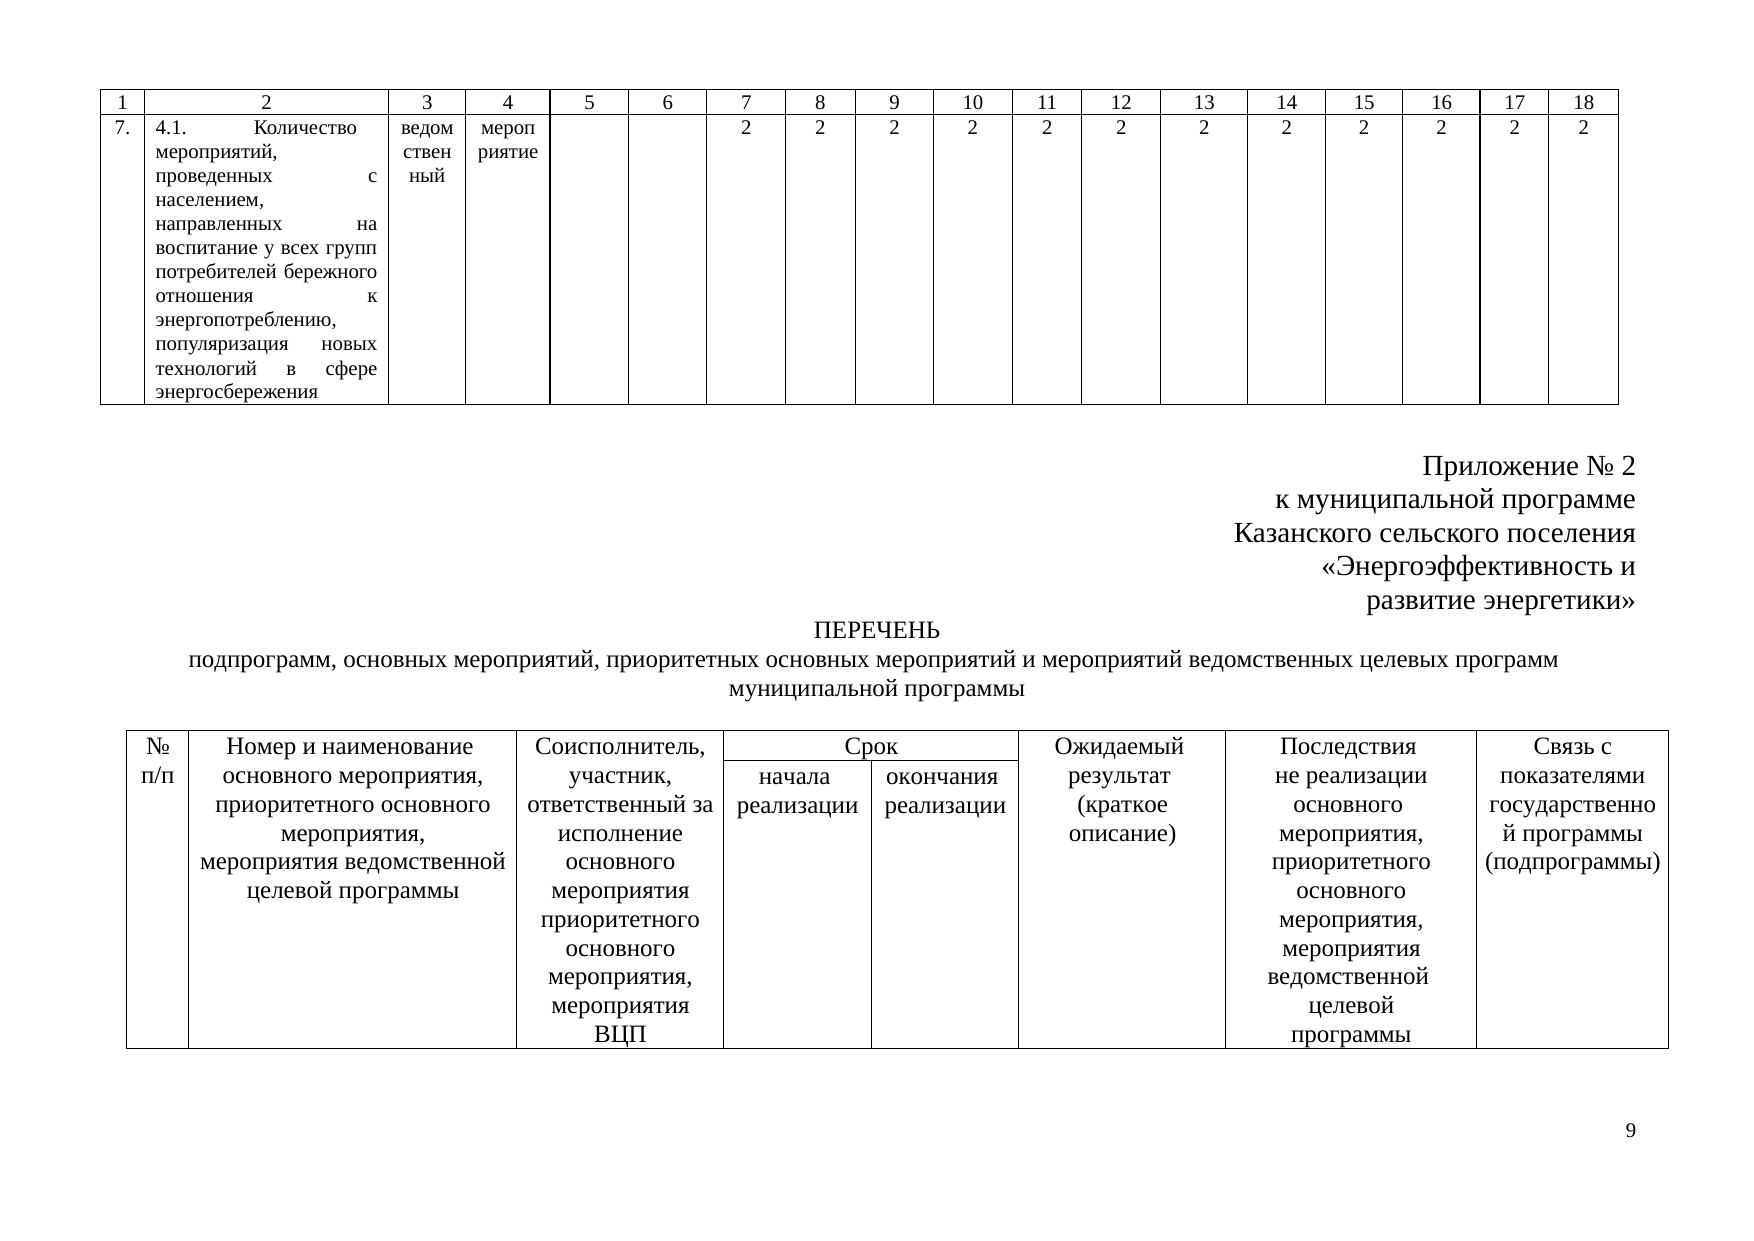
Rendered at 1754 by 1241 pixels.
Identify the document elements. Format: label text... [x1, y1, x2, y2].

table_header 8 [786, 90, 855, 114]
table_header Срок [724, 731, 1018, 760]
text ПЕРЕЧЕНЬ [118, 615, 1636, 644]
table_header 9 [856, 90, 933, 114]
table_cell 2 [934, 115, 1012, 403]
table_cell 2 [786, 115, 855, 403]
table_header 5 [551, 90, 628, 114]
table_cell начала реализации [724, 761, 871, 1048]
table_cell 2 [1013, 115, 1081, 403]
table_cell ведомственный [389, 115, 465, 403]
table_cell 2 [1481, 115, 1548, 403]
table_header 17 [1481, 90, 1548, 114]
table_header 15 [1326, 90, 1402, 114]
table_cell 4.1. Количество мероприятий, проведенных с населением, направленных на воспитание у всех групп потребителей бережного отношения к энергопотреблению, популяризация новых технологий в сфере энергосбережения [145, 115, 388, 403]
table_cell 2 [1549, 115, 1618, 403]
table_cell 2 [1248, 115, 1325, 403]
table_cell окончания реализации [872, 761, 1018, 1048]
table_header 10 [934, 90, 1012, 114]
table_header Ожидаемый результат (краткое описание) [1019, 731, 1225, 1048]
table_header 11 [1013, 90, 1081, 114]
table_header 7 [707, 90, 785, 114]
table_cell 2 [1161, 115, 1247, 403]
table_header 18 [1549, 90, 1618, 114]
table_header 16 [1403, 90, 1479, 114]
table_header 2 [145, 90, 388, 114]
table_cell [551, 115, 628, 403]
table_header Связь с показателями государственной программы (подпрограммы) [1477, 731, 1668, 1048]
table_header Соисполнитель, участник, ответственный за исполнение основного мероприятия приоритетного основного мероприятия, мероприятия ВЦП [517, 731, 723, 1048]
text к муниципальной программе Казанского сельского поселения «Энергоэффективность и развитие энергетики» [1211, 481, 1636, 615]
text подпрограмм, основных мероприятий, приоритетных основных мероприятий и мероприятий ведомственных целевых программ муниципальной программы [118, 644, 1636, 702]
table_header 1 [101, 90, 144, 114]
table_cell 2 [1082, 115, 1160, 403]
table_cell 2 [1326, 115, 1402, 403]
table_header № п/п [127, 731, 188, 1048]
table_header 14 [1248, 90, 1325, 114]
table_header 6 [629, 90, 706, 114]
table_header 3 [389, 90, 465, 114]
table_cell мероприятие [466, 115, 549, 403]
table_cell [629, 115, 706, 403]
table_cell 7. [101, 115, 144, 403]
table_header 12 [1082, 90, 1160, 114]
table_header 4 [466, 90, 549, 114]
table_header Последствия не реализации основного мероприятия, приоритетного основного мероприятия, мероприятия ведомственной целевой программы [1226, 731, 1476, 1048]
table_cell 2 [1403, 115, 1479, 403]
text Приложение № 2 [1240, 448, 1636, 481]
table_cell 2 [856, 115, 933, 403]
table_header 13 [1161, 90, 1247, 114]
table_cell 2 [707, 115, 785, 403]
table_header Номер и наименование основного мероприятия, приоритетного основного мероприятия, мероприятия ведомственной целевой программы [189, 731, 516, 1048]
